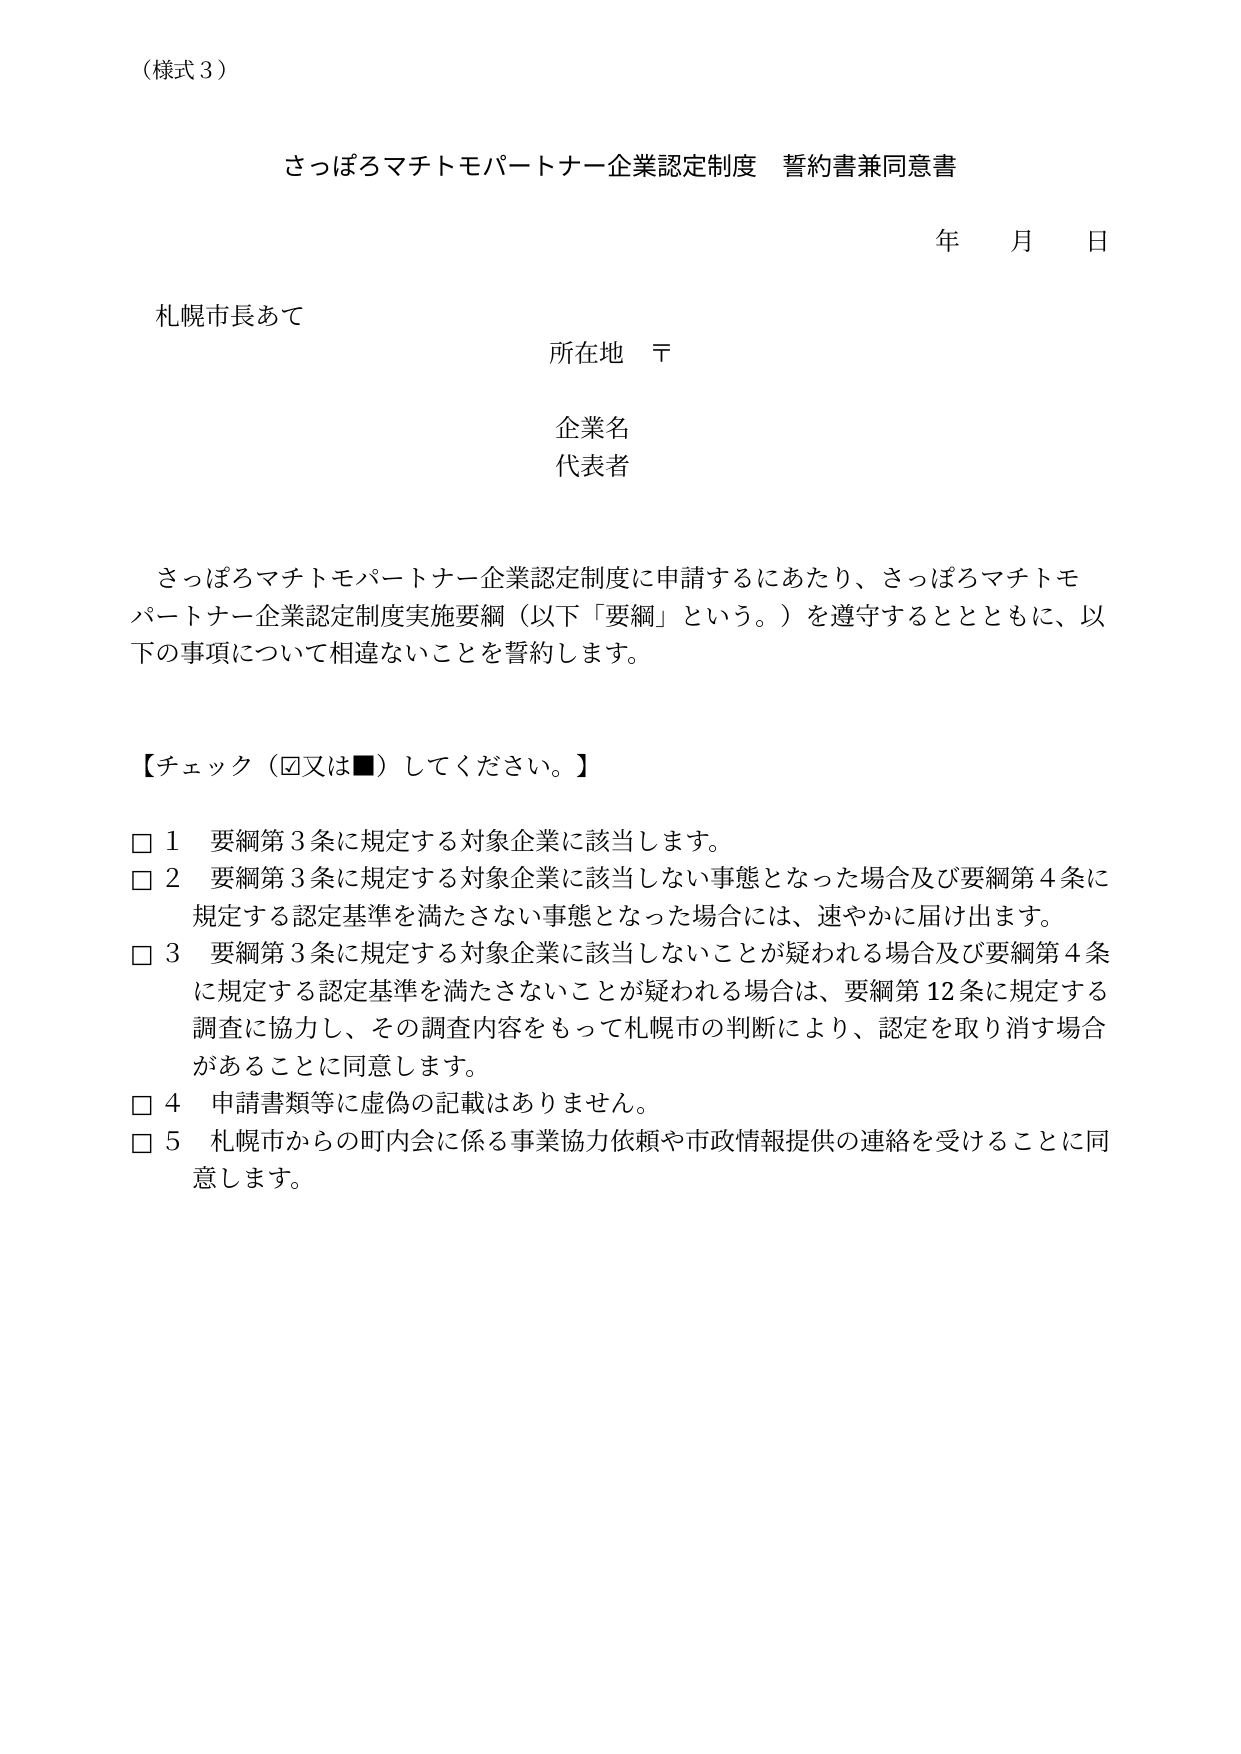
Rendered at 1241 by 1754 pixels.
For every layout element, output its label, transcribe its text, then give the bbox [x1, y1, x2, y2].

text □ ３ 要綱第３条に規定する対象企業に該当しないことが疑われる場合及び要綱第４条に規定する認定基準を満たさないことが疑われる場合は、要綱第12条に規定する調査に協力し、その調査内容をもって札幌市の判断により、認定を取り消す場合があることに同意します。 [130, 933, 1110, 1083]
text さっぽろマチトモパートナー企業認定制度 誓約書兼同意書 [130, 146, 1110, 183]
text 企業名 [130, 408, 1110, 446]
text 年 月 日 [130, 221, 1110, 258]
text 所在地 〒 [392, 333, 1110, 371]
text □ ２ 要綱第３条に規定する対象企業に該当しない事態となった場合及び要綱第４条に規定する認定基準を満たさない事態となった場合には、速やかに届け出ます。 [130, 858, 1110, 933]
text 【チェック（☑又は■）してください。】 [130, 746, 1110, 783]
text さっぽろマチトモパートナー企業認定制度に申請するにあたり、さっぽろマチトモパートナー企業認定制度実施要綱（以下「要綱」という。）を遵守するととともに、以下の事項について相違ないことを誓約します。 [130, 558, 1110, 671]
text 札幌市長あて [130, 296, 1110, 333]
text □ １ 要綱第３条に規定する対象企業に該当します。 [130, 821, 1110, 858]
text □ ４ 申請書類等に虚偽の記載はありません。 [130, 1083, 1110, 1121]
text 代表者 [130, 446, 1110, 483]
text □ ５ 札幌市からの町内会に係る事業協力依頼や市政情報提供の連絡を受けることに同意します。 [130, 1121, 1110, 1196]
